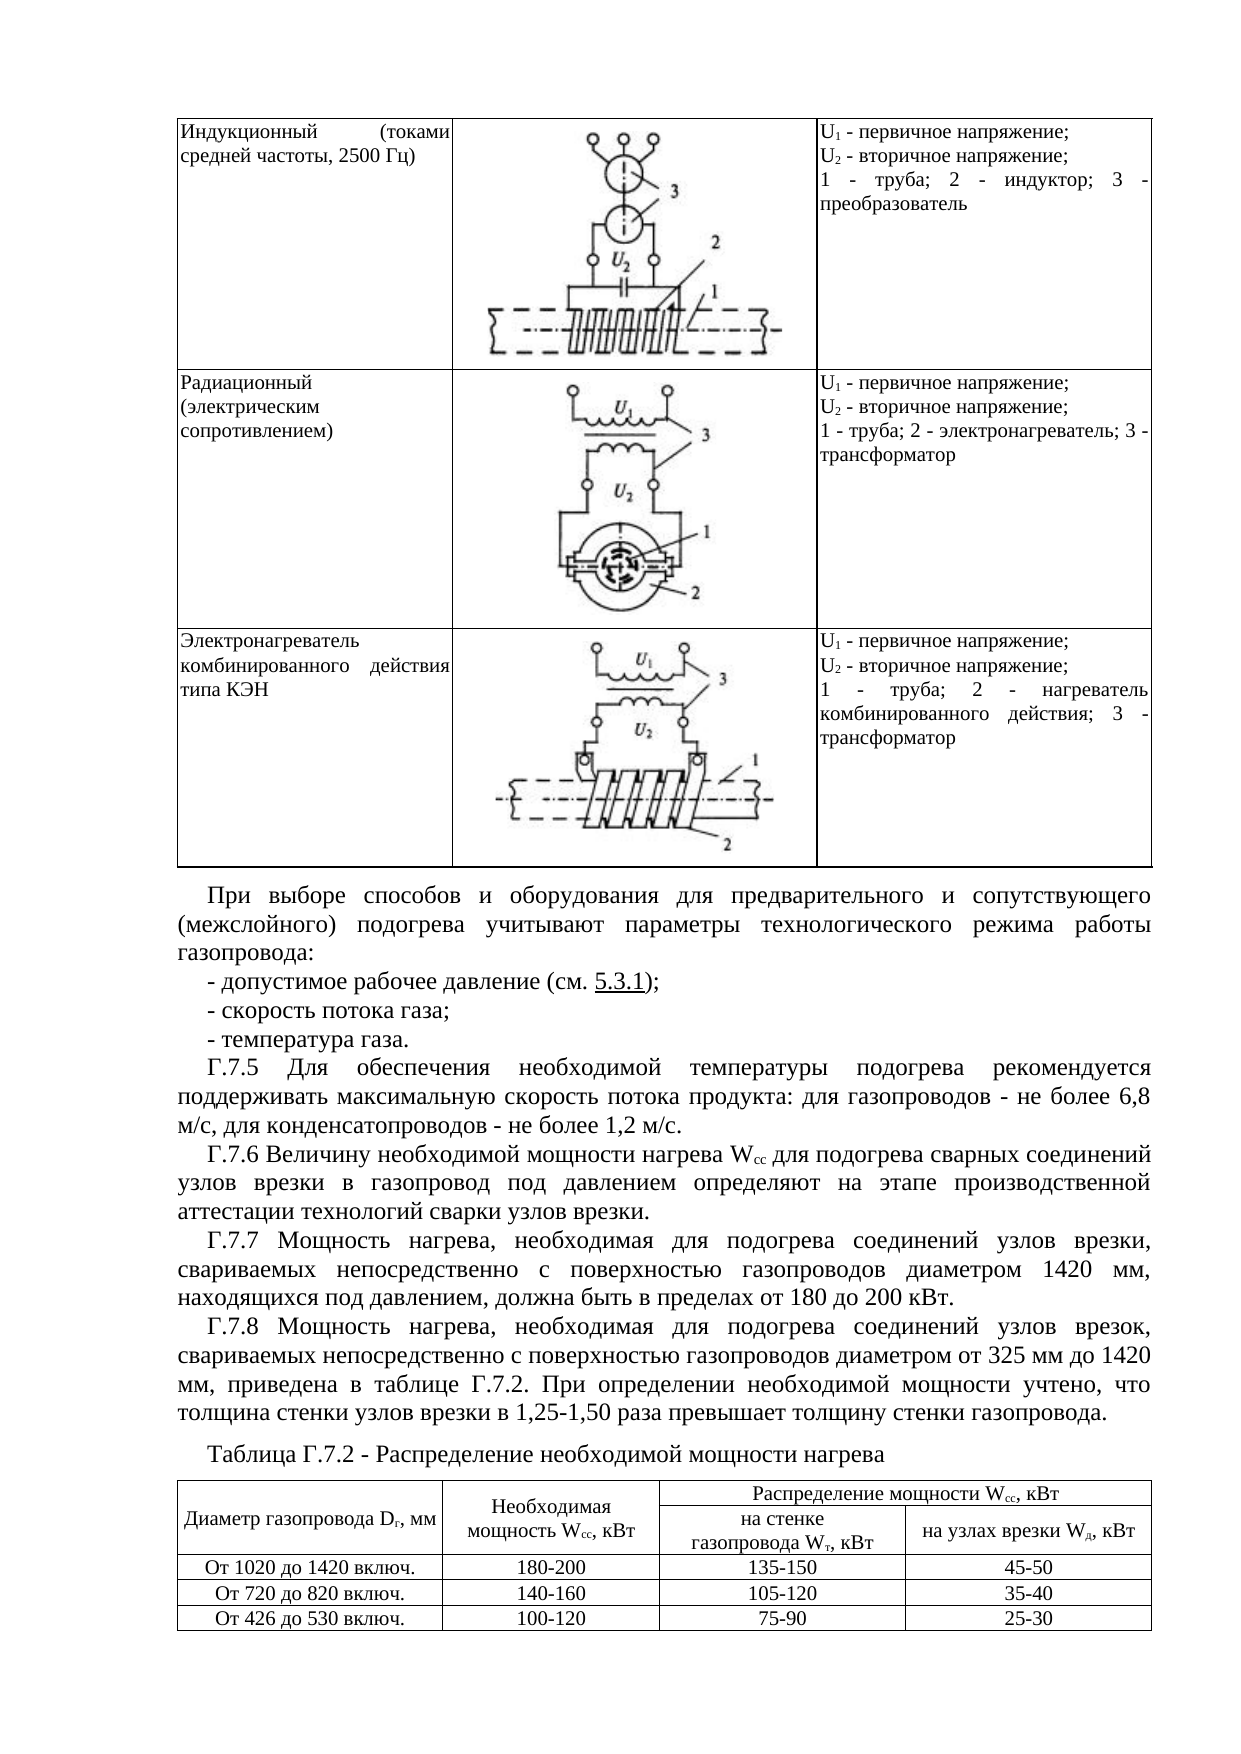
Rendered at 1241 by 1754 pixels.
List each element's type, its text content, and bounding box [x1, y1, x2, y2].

table_cell Индукционный (токами средней частоты, 2500 Гц) [178, 119, 452, 369]
text Г.7.5 Для обеспечения необходимой температуры подогрева рекомендуется поддерживать максимальную скорость потока продукта: для газопроводов - не более 6,8 м/с, для конденсатопроводов - не более 1,2 м/с. [177, 1052, 1152, 1139]
table_cell U1 - первичное напряжение; U2 - вторичное напряжение; 1 - труба; 2 - электронагреватель; 3 - трансформатор [818, 370, 1151, 627]
table_cell U1 - первичное напряжение; U2 - вторичное напряжение; 1 - труба; 2 - нагреватель комбинированного действия; 3 - трансформатор [818, 629, 1151, 866]
table_header Необходимая мощность Wcc, кВт [443, 1481, 659, 1554]
picture [487, 131, 783, 357]
text Г.7.6 Величину необходимой мощности нагрева Wcc для подогрева сварных соединений узлов врезки в газопровод под давлением определяют на этапе производственной аттестации технологий сварки узлов врезки. [177, 1139, 1152, 1225]
table_cell [453, 629, 816, 866]
table_cell Электронагреватель комбинированного действия типа КЭН [178, 629, 452, 866]
text Таблица Г.7.2 - Распределение необходимой мощности нагрева [177, 1439, 1152, 1467]
table_cell Радиационный (электрическим сопротивлением) [178, 370, 452, 627]
text Г.7.8 Мощность нагрева, необходимая для подогрева соединений узлов врезок, свариваемых непосредственно с поверхностью газопроводов диаметром от 325 мм до 1420 мм, приведена в таблице Г.7.2. При определении необходимой мощности учтено, что толщина стенки узлов врезки в 1,25-1,50 раза превышает толщину стенки газопровода. [177, 1311, 1152, 1426]
text Г.7.7 Мощность нагрева, необходимая для подогрева соединений узлов врезки, свариваемых непосредственно с поверхностью газопроводов диаметром 1420 мм, находящихся под давлением, должна быть в пределах от 180 до 200 кВт. [177, 1225, 1152, 1311]
picture [495, 641, 775, 854]
table_cell [453, 119, 816, 369]
table_header Диаметр газопровода Dг, мм [178, 1481, 442, 1554]
text При выборе способов и оборудования для предварительного и сопутствующего (межслойного) подогрева учитывают параметры технологического режима работы газопровода: [177, 880, 1152, 966]
table_cell на узлах врезки Wд, кВт [906, 1506, 1151, 1554]
picture [553, 382, 717, 615]
text - допустимое рабочее давление (см. 5.3.1); [177, 966, 1152, 995]
text - скорость потока газа; [177, 995, 1152, 1024]
table_cell U1 - первичное напряжение; U2 - вторичное напряжение; 1 - труба; 2 - индуктор; 3 - преобразователь [818, 119, 1151, 369]
text - температура газа. [177, 1024, 1152, 1052]
table_cell [453, 370, 816, 627]
